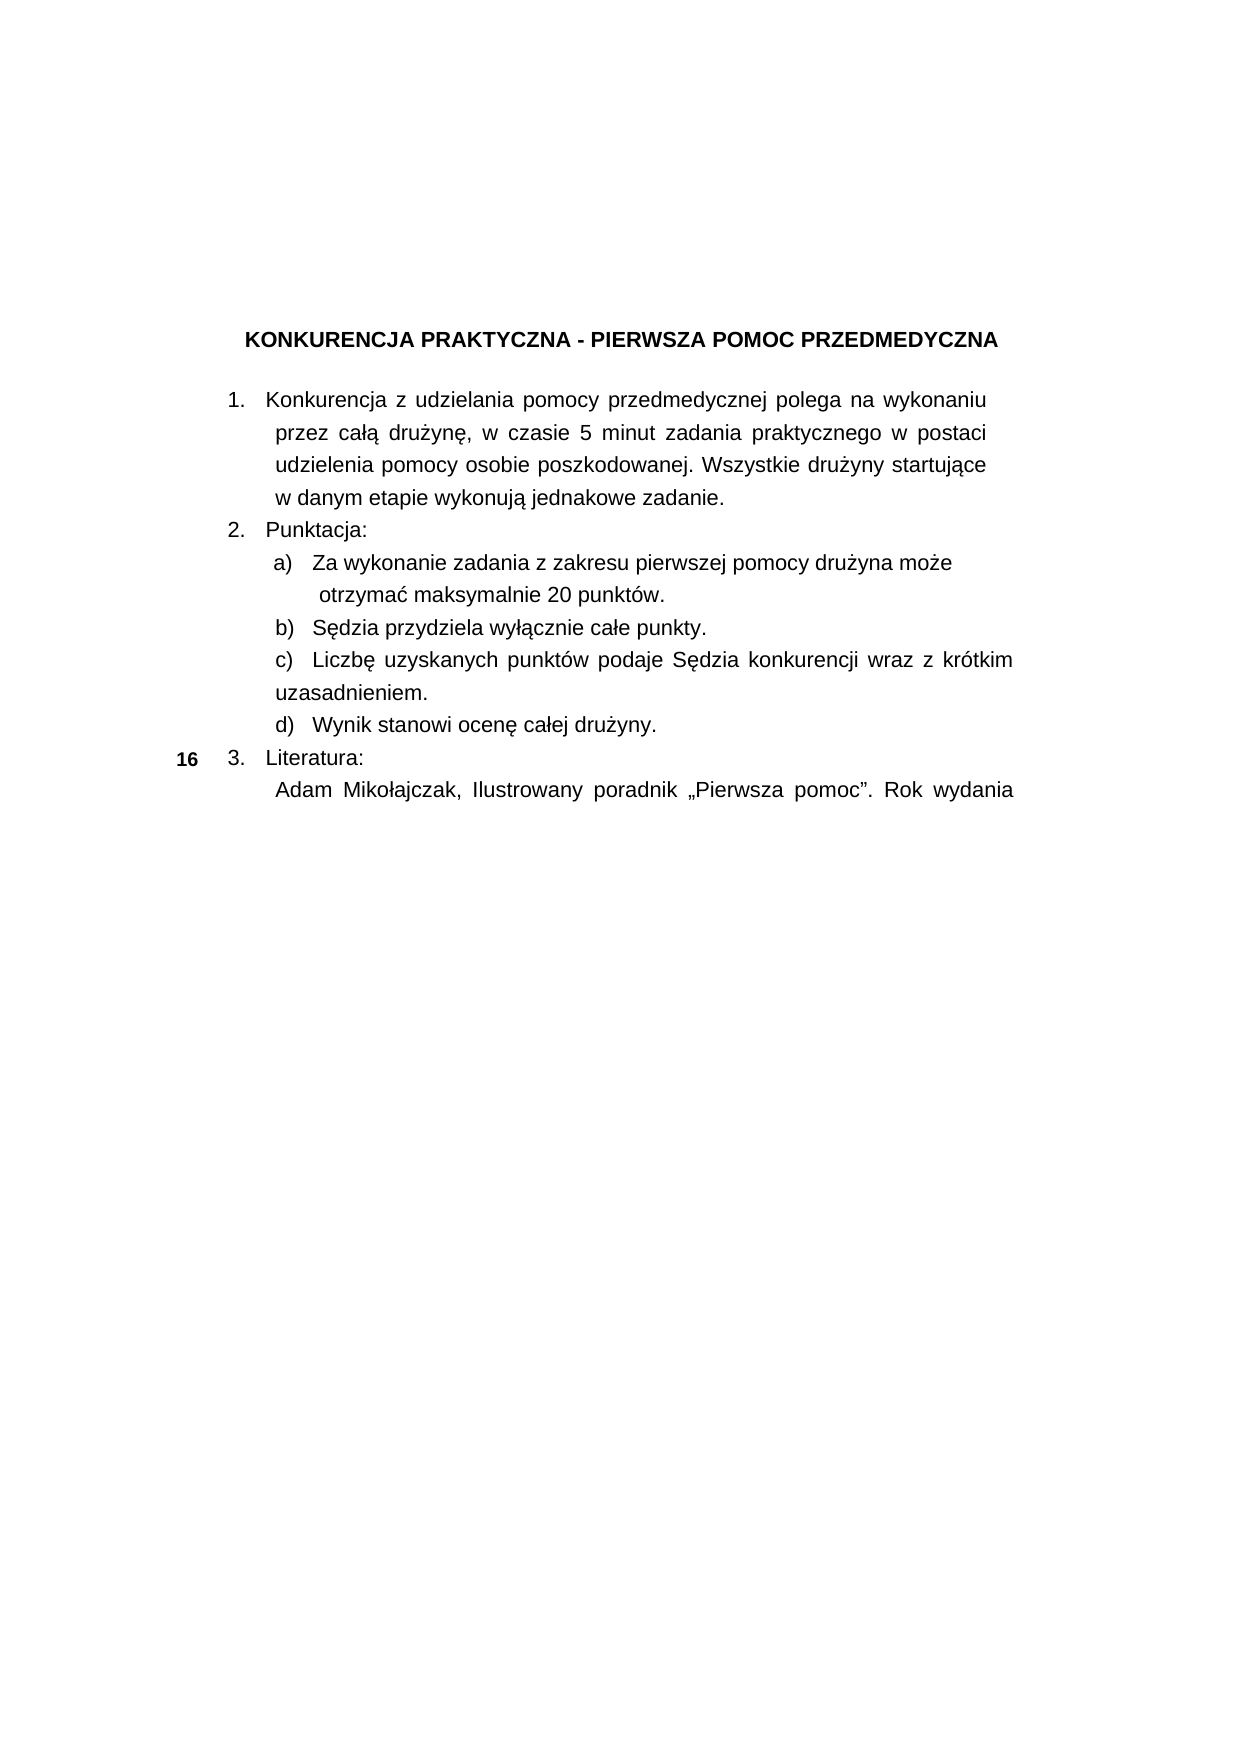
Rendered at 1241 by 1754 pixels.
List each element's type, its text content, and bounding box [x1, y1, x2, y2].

list Punktacja: [227, 511, 1014, 544]
list Sędzia przydziela wyłącznie całe punkty. [275, 609, 1014, 641]
list Za wykonanie zadania z zakresu pierwszej pomocy drużyna może otrzymać maksymalnie 20 punktów. [273, 544, 987, 609]
list Wynik stanowi ocenę całej drużyny. [275, 706, 1014, 739]
list Literatura: [227, 739, 1014, 771]
list Liczbę uzyskanych punktów podaje Sędzia konkurencji wraz z krótkim uzasadnieniem. [275, 641, 1014, 706]
text Adam Mikołajczak, Ilustrowany poradnik „Pierwsza pomoc”. Rok wydania 2008, z wznowieniami. [275, 771, 1014, 804]
text KONKURENCJA PRAKTYCZNA - PIERWSZA POMOC PRZEDMEDYCZNA [229, 330, 1014, 352]
list Konkurencja z udzielania pomocy przedmedycznej polega na wykonaniu przez całą drużynę, w czasie 5 minut zadania praktycznego w postaci udzielenia pomocy osobie poszkodowanej. Wszystkie drużyny startujące w danym etapie wykonują jednakowe zadanie. [227, 381, 987, 511]
